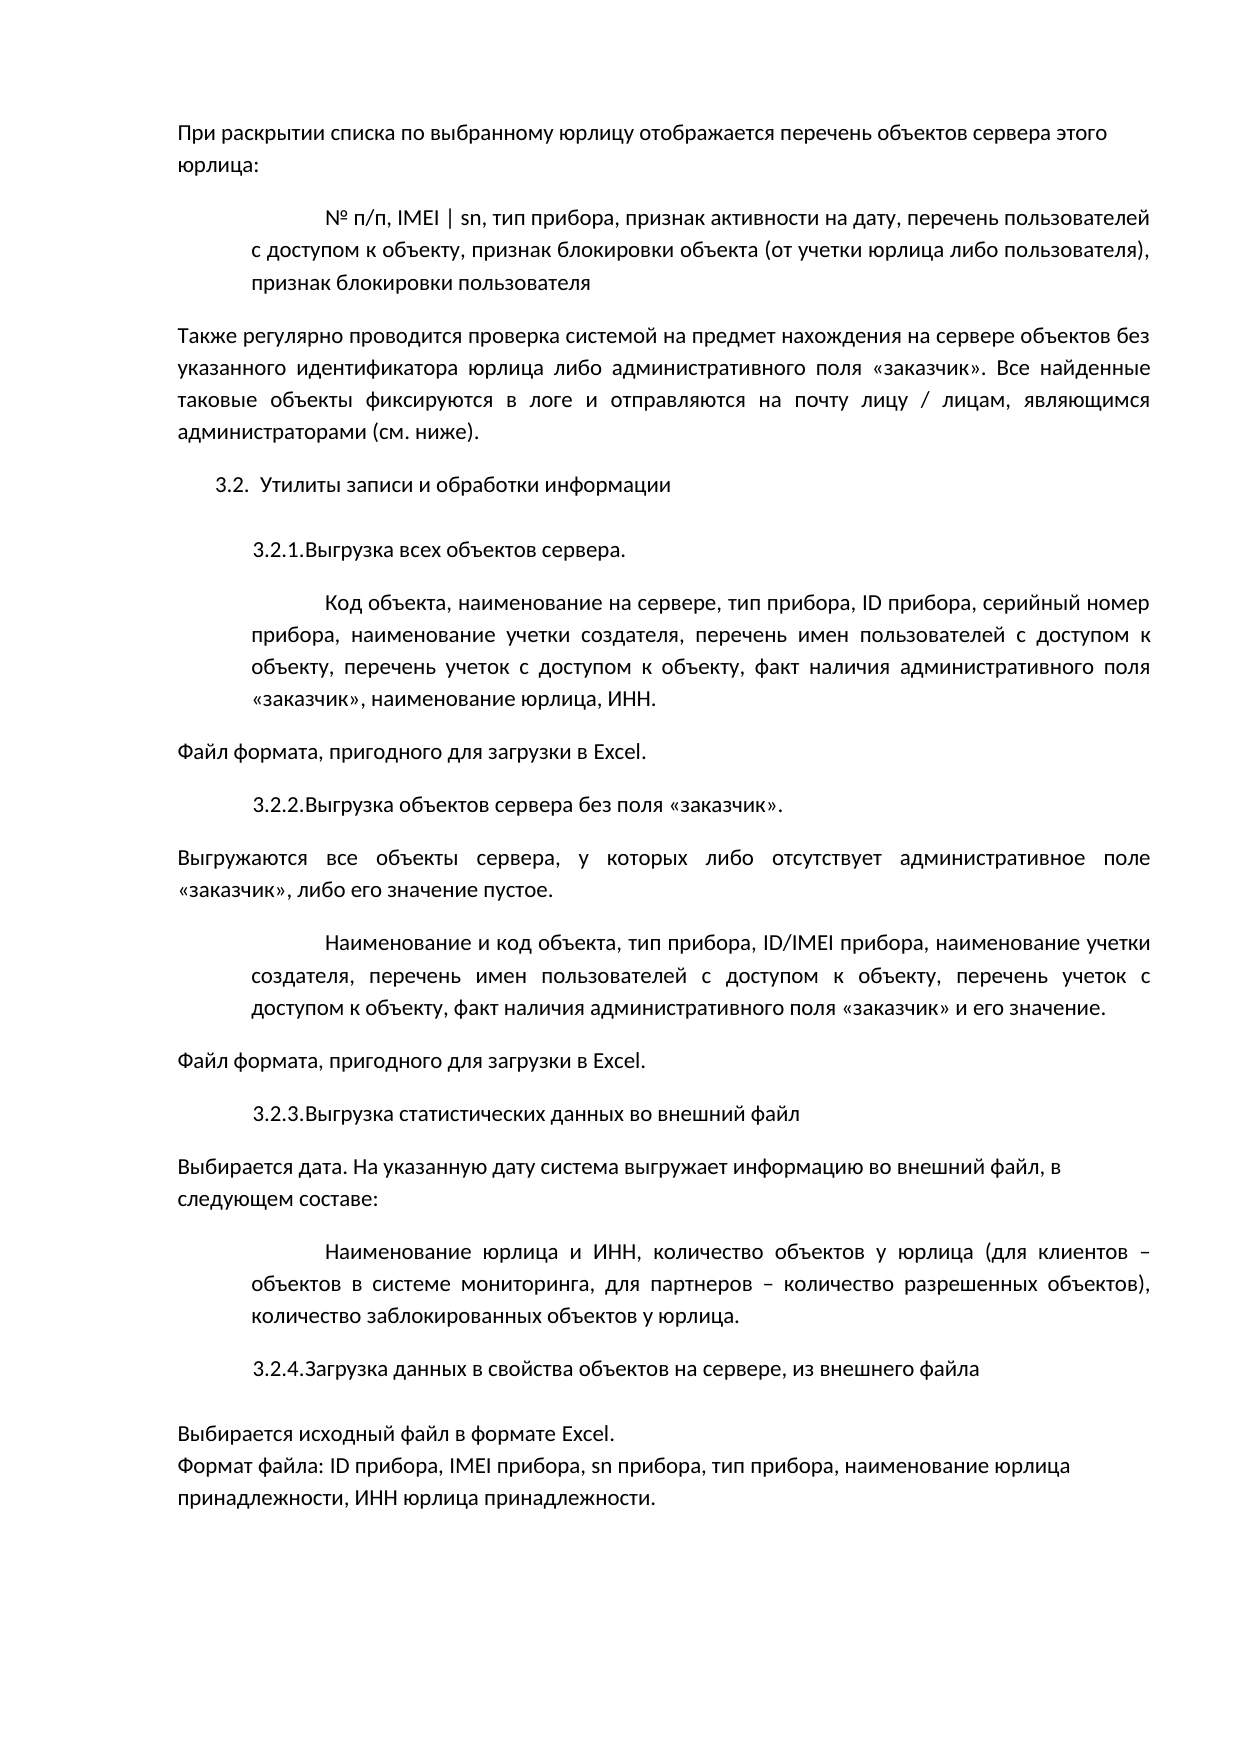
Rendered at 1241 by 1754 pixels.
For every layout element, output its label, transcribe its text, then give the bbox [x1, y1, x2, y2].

list Выгрузка объектов сервера без поля «заказчик». [252, 790, 1152, 818]
text Выгружаются все объекты сервера, у которых либо отсутствует административное поле «заказчик», либо его значение пустое. [177, 843, 1152, 903]
text Выбирается дата. На указанную дату система выгружает информацию во внешний файл, в следующем составе: [177, 1152, 1152, 1212]
text Также регулярно проводится проверка системой на предмет нахождения на сервере объектов без указанного идентификатора юрлица либо административного поля «заказчик». Все найденные таковые объекты фиксируются в логе и отправляются на почту лицу / лицам, являющимся администраторами (см. ниже). [177, 321, 1152, 445]
text Наименование и код объекта, тип прибора, ID/IMEI прибора, наименование учетки создателя, перечень имен пользователей с доступом к объекту, перечень учеток с доступом к объекту, факт наличия административного поля «заказчик» и его значение. [251, 928, 1152, 1021]
list Выбирается исходный файл в формате Excel. [177, 1419, 1152, 1447]
list Загрузка данных в свойства объектов на сервере, из внешнего файла [252, 1354, 1152, 1383]
text Код объекта, наименование на сервере, тип прибора, ID прибора, серийный номер прибора, наименование учетки создателя, перечень имен пользователей с доступом к объекту, перечень учеток с доступом к объекту, факт наличия административного поля «заказчик», наименование юрлица, ИНН. [251, 588, 1152, 712]
text Файл формата, пригодного для загрузки в Excel. [177, 1046, 1152, 1074]
list Формат файла: ID прибора, IMEI прибора, sn прибора, тип прибора, наименование юрлица принадлежности, ИНН юрлица принадлежности. [177, 1451, 1152, 1511]
list Выгрузка всех объектов сервера. [252, 535, 1152, 563]
text № п/п, IMEI | sn, тип прибора, признак активности на дату, перечень пользователей с доступом к объекту, признак блокировки объекта (от учетки юрлица либо пользователя), признак блокировки пользователя [251, 203, 1152, 296]
text При раскрытии списка по выбранному юрлицу отображается перечень объектов сервера этого юрлица: [177, 118, 1152, 178]
text Файл формата, пригодного для загрузки в Excel. [177, 737, 1152, 765]
list Утилиты записи и обработки информации [215, 470, 1152, 498]
list Выгрузка статистических данных во внешний файл [252, 1099, 1152, 1127]
text Наименование юрлица и ИНН, количество объектов у юрлица (для клиентов – объектов в системе мониторинга, для партнеров – количество разрешенных объектов), количество заблокированных объектов у юрлица. [251, 1237, 1152, 1329]
